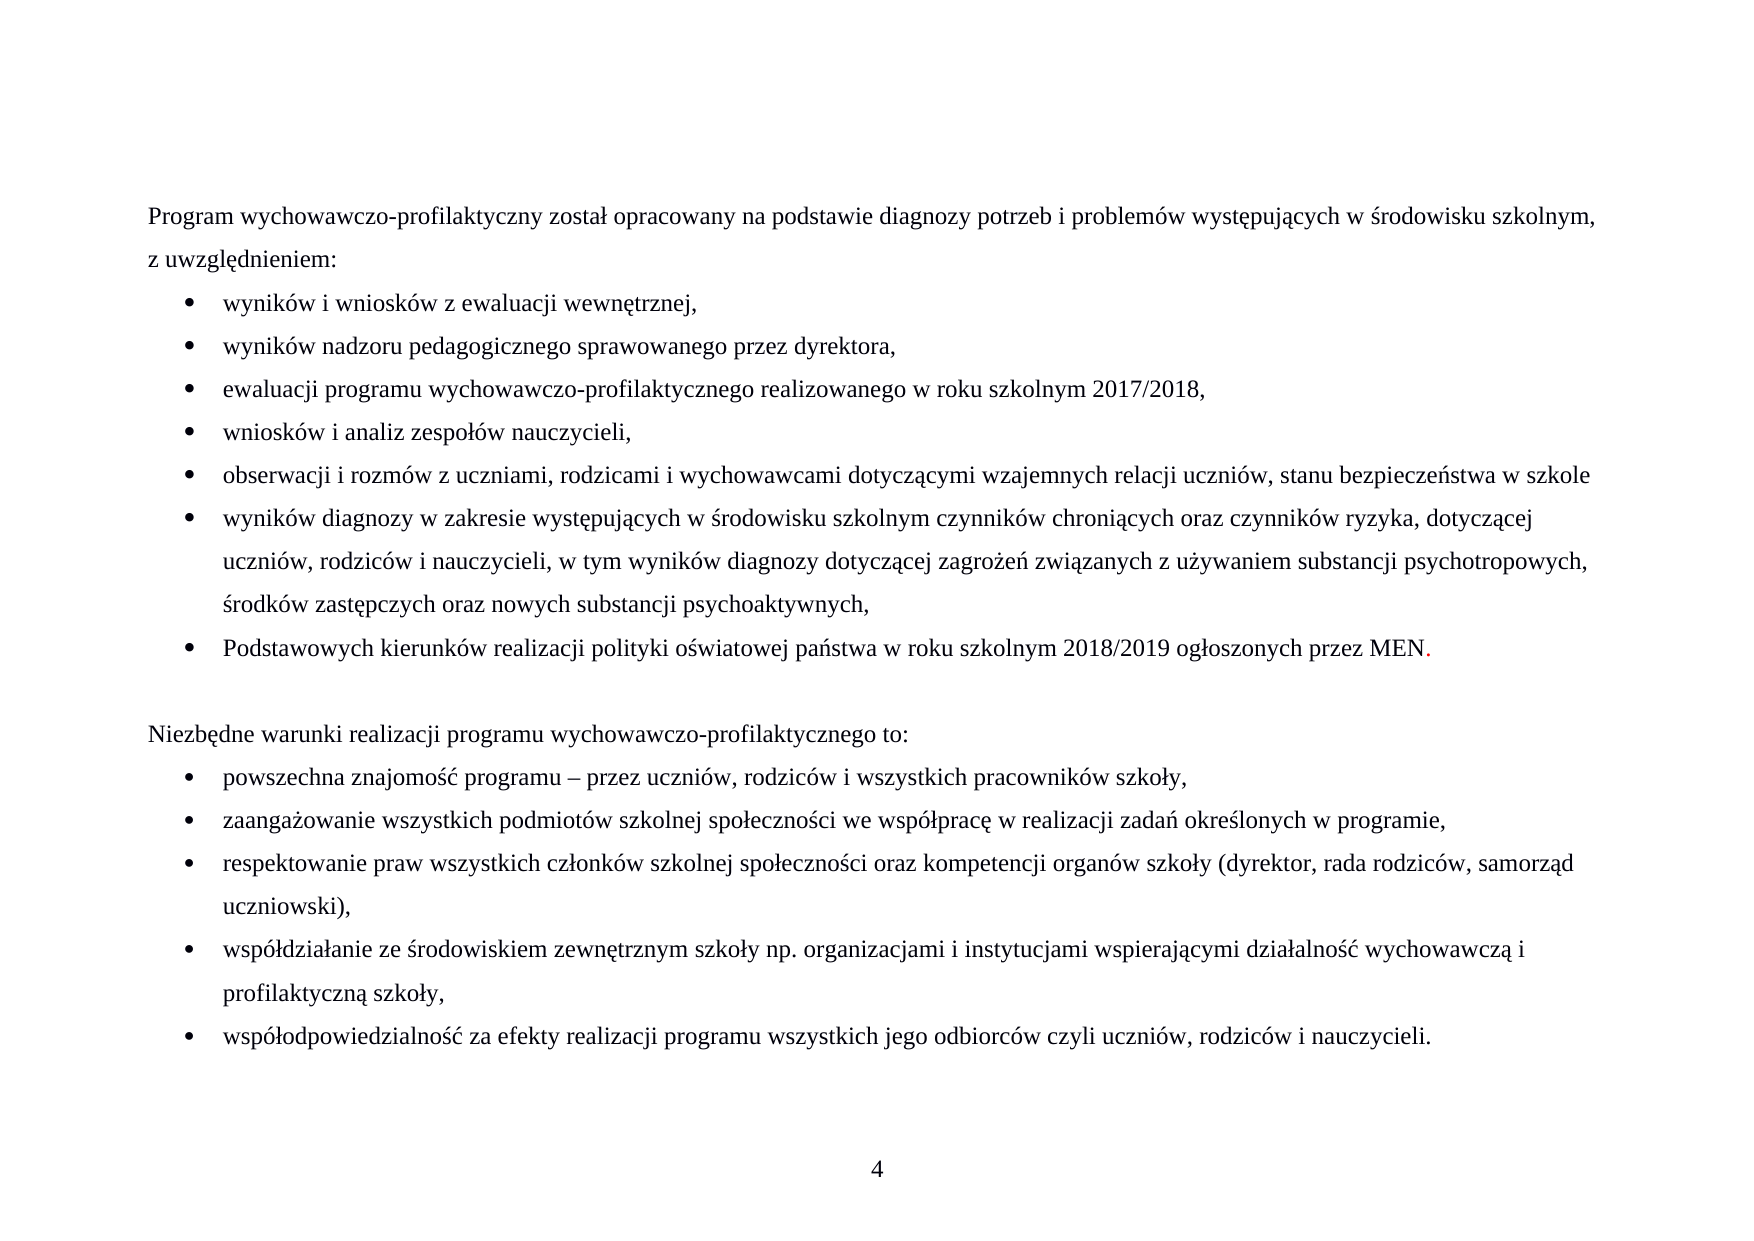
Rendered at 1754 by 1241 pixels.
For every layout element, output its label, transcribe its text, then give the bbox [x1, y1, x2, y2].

list Podstawowych kierunków realizacji polityki oświatowej państwa w roku szkolnym 2018/2019 ogłoszonych przez MEN. [185, 633, 1606, 661]
list wyników i wniosków z ewaluacji wewnętrznej, [185, 288, 1606, 316]
list wniosków i analiz zespołów nauczycieli, [185, 417, 1606, 446]
text Program wychowawczo-profilaktyczny został opracowany na podstawie diagnozy potrzeb i problemów występujących w środowisku szkolnym, z uwzględnieniem: [148, 201, 1606, 273]
list wyników nadzoru pedagogicznego sprawowanego przez dyrektora, [185, 331, 1606, 359]
list współdziałanie ze środowiskiem zewnętrznym szkoły np. organizacjami i instytucjami wspierającymi działalność wychowawczą i profilaktyczną szkoły, [185, 934, 1606, 1006]
list respektowanie praw wszystkich członków szkolnej społeczności oraz kompetencji organów szkoły (dyrektor, rada rodziców, samorząd uczniowski), [185, 848, 1606, 920]
list wyników diagnozy w zakresie występujących w środowisku szkolnym czynników chroniących oraz czynników ryzyka, dotyczącej uczniów, rodziców i nauczycieli, w tym wyników diagnozy dotyczącej zagrożeń związanych z używaniem substancji psychotropowych, środków zastępczych oraz nowych substancji psychoaktywnych, [185, 503, 1606, 618]
list współodpowiedzialność za efekty realizacji programu wszystkich jego odbiorców czyli uczniów, rodziców i nauczycieli. [185, 1021, 1606, 1049]
list zaangażowanie wszystkich podmiotów szkolnej społeczności we współpracę w realizacji zadań określonych w programie, [185, 805, 1606, 834]
list ewaluacji programu wychowawczo-profilaktycznego realizowanego w roku szkolnym 2017/2018, [185, 374, 1606, 403]
text Niezbędne warunki realizacji programu wychowawczo-profilaktycznego to: [148, 719, 1606, 748]
list powszechna znajomość programu – przez uczniów, rodziców i wszystkich pracowników szkoły, [185, 762, 1606, 791]
list obserwacji i rozmów z uczniami, rodzicami i wychowawcami dotyczącymi wzajemnych relacji uczniów, stanu bezpieczeństwa w szkole [185, 460, 1606, 489]
